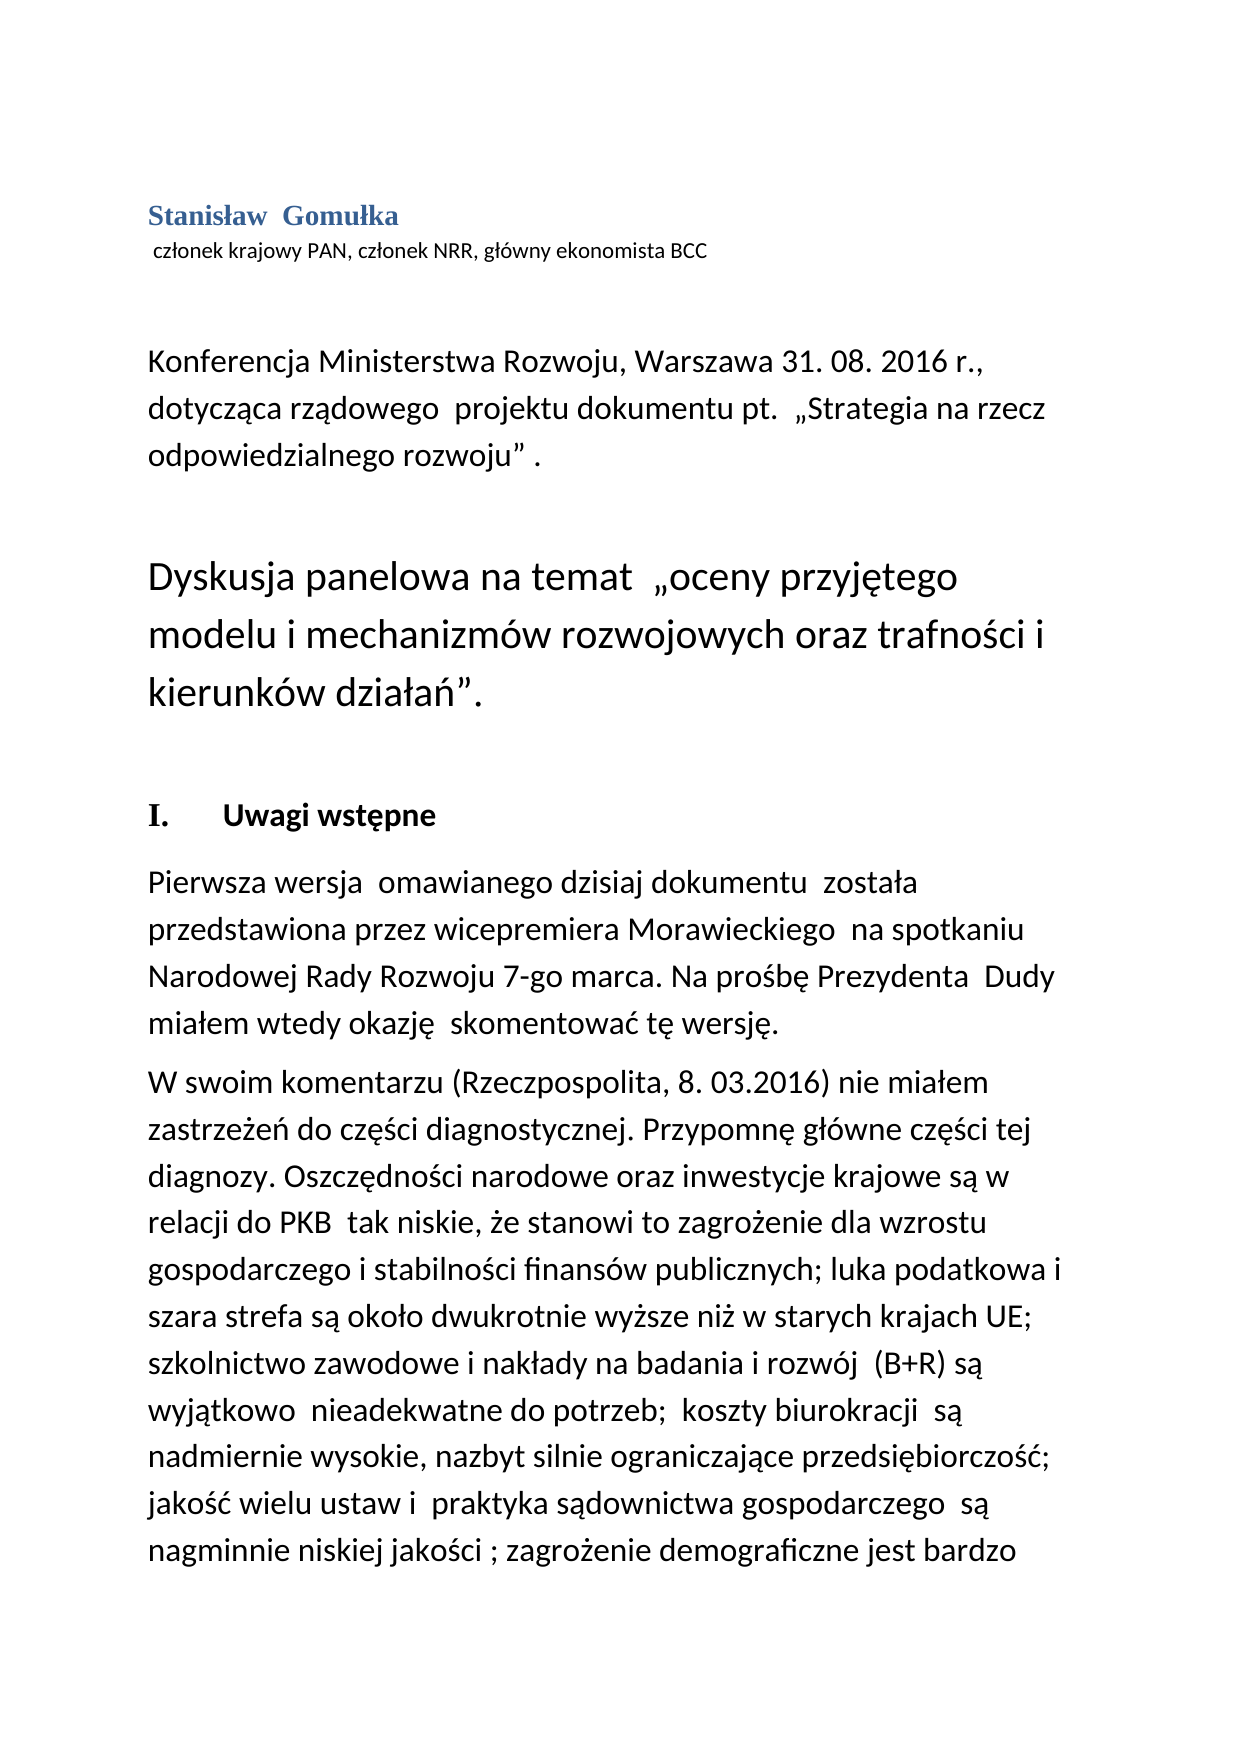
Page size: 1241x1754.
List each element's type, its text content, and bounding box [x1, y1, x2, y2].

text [148, 1061, 1093, 1569]
text członek krajowy PAN, członek NRR, główny ekonomista BCC [148, 236, 1093, 264]
text Konferencja Ministerstwa Rozwoju, Warszawa 31. 08. 2016 r., dotycząca rządowego projektu dokumentu pt. „Strategia na rzecz odpowiedzialnego rozwoju” . [148, 340, 1093, 474]
subtitle Stanisław Gomułka [148, 198, 1093, 231]
list Uwagi wstępne [148, 794, 1093, 835]
text Pierwsza wersja omawianego dzisiaj dokumentu została przedstawiona przez wicepremiera Morawieckiego na spotkaniu Narodowej Rady Rozwoju 7-go marca. Na prośbę Prezydenta Dudy miałem wtedy okazję skomentować tę wersję. [148, 862, 1093, 1043]
text Dyskusja panelowa na temat „oceny przyjętego modelu i mechanizmów rozwojowych oraz trafności i kierunków działań”. [148, 549, 1093, 717]
